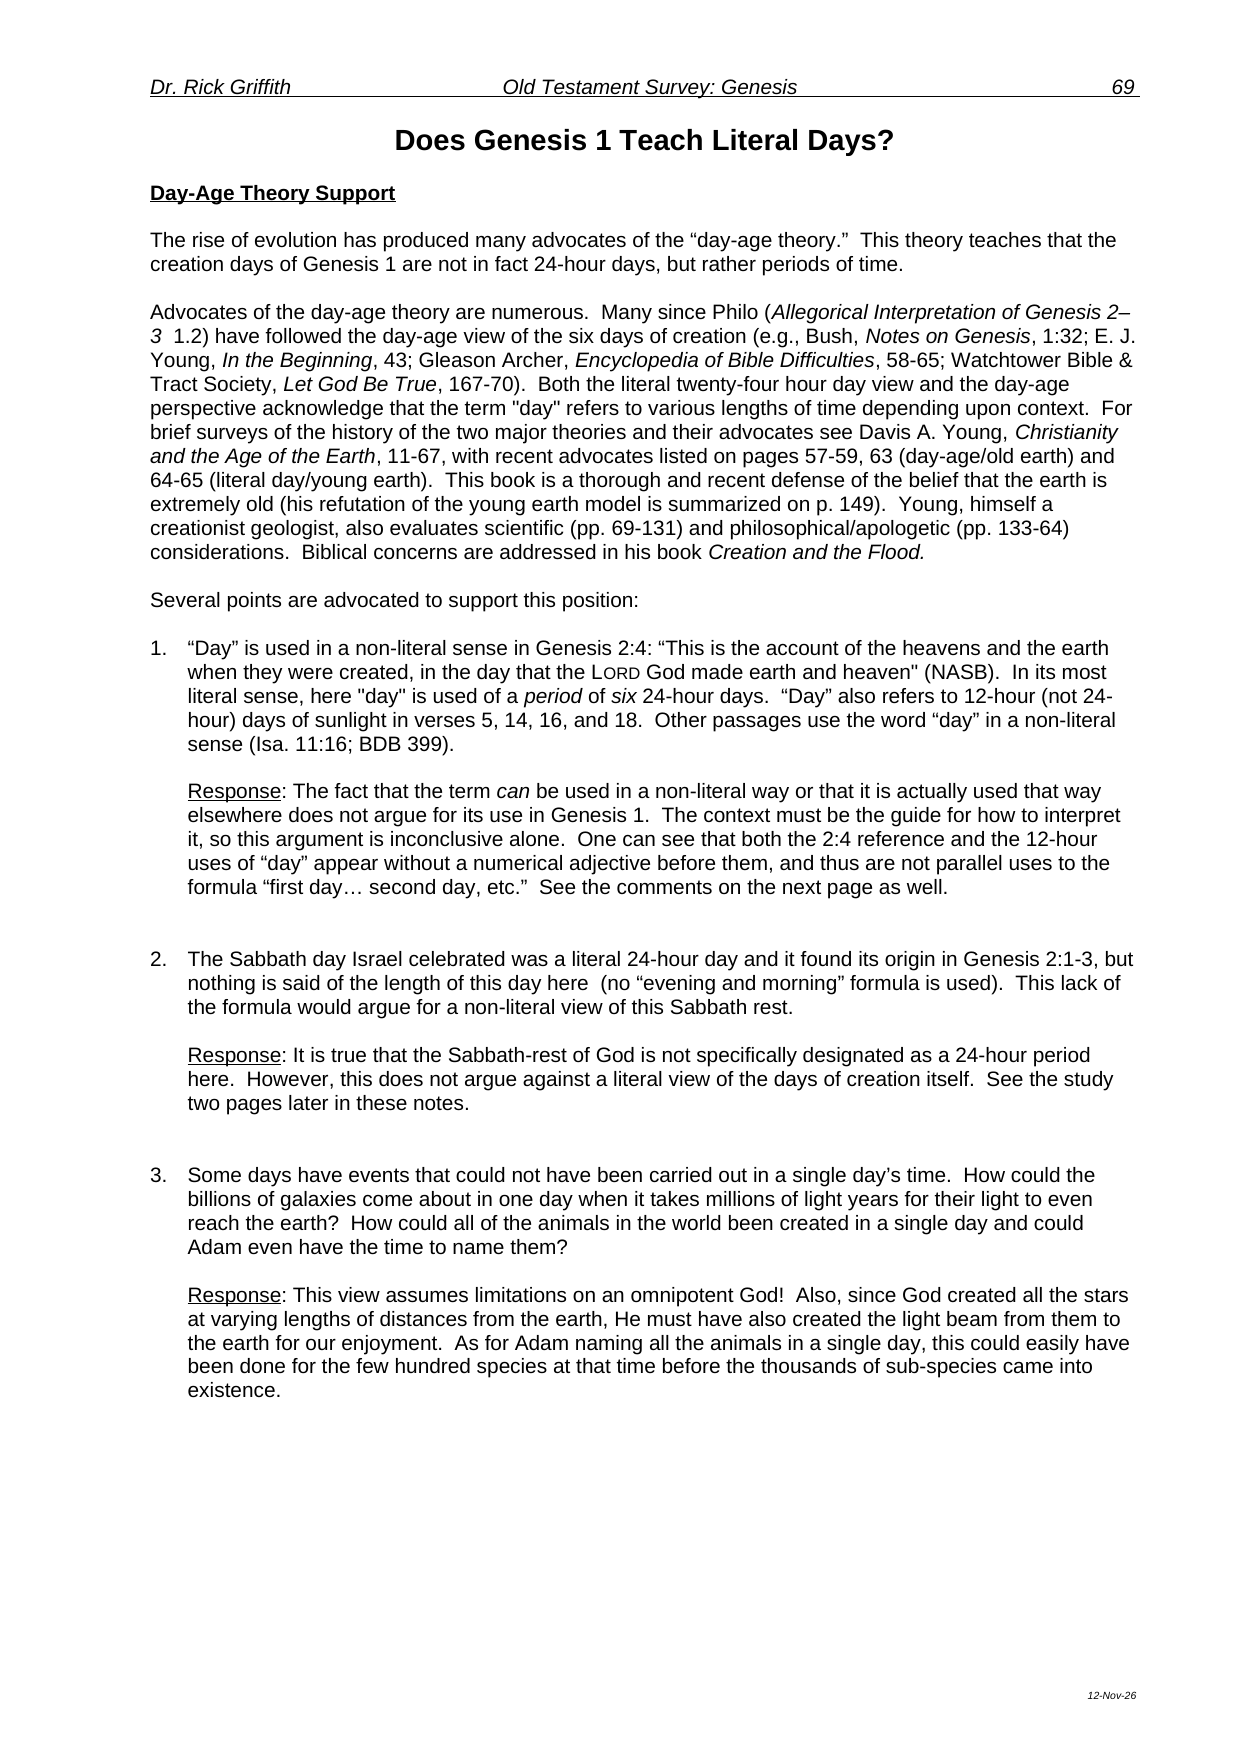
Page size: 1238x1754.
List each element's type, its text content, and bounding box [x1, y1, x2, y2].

text 3. Some days have events that could not have been carried out in a single day’s time. How could the billions of galaxies come about in one day when it takes millions of light years for their light to even reach the earth? How could all of the animals in the world been created in a single day and could Adam even have the time to name them? [150, 1163, 1139, 1258]
text Day-Age Theory Support [150, 180, 1139, 204]
text Does Genesis 1 Teach Literal Days? [150, 123, 1139, 156]
text The rise of evolution has produced many advocates of the “day-age theory.” This theory teaches that the creation days of Genesis 1 are not in fact 24-hour days, but rather periods of time. [150, 228, 1139, 276]
text Several points are advocated to support this position: [150, 588, 1139, 612]
text 1. “Day” is used in a non-literal sense in Genesis 2:4: “This is the account of the heavens and the earth when they were created, in the day that the LORD God made earth and heaven" (NASB). In its most literal sense, here "day" is used of a period of six 24-hour days. “Day” also refers to 12-hour (not 24-hour) days of sunlight in verses 5, 14, 16, and 18. Other passages use the word “day” in a non-literal sense (Isa. 11:16; BDB 399). [150, 636, 1139, 755]
text Response: This view assumes limitations on an omnipotent God! Also, since God created all the stars at varying lengths of distances from the earth, He must have also created the light beam from them to the earth for our enjoyment. As for Adam naming all the animals in a single day, this could easily have been done for the few hundred species at that time before the thousands of sub-species came into existence. [150, 1282, 1139, 1402]
text 2. The Sabbath day Israel celebrated was a literal 24-hour day and it found its origin in Genesis 2:1-3, but nothing is said of the length of this day here (no “evening and morning” formula is used). This lack of the formula would argue for a non-literal view of this Sabbath rest. [150, 947, 1139, 1019]
text Response: The fact that the term can be used in a non-literal way or that it is actually used that way elsewhere does not argue for its use in Genesis 1. The context must be the guide for how to interpret it, so this argument is inconclusive alone. One can see that both the 2:4 reference and the 12-hour uses of “day” appear without a numerical adjective before them, and thus are not parallel uses to the formula “first day… second day, etc.” See the comments on the next page as well. [150, 779, 1139, 899]
text Response: It is true that the Sabbath-rest of God is not specifically designated as a 24-hour period here. However, this does not argue against a literal view of the days of creation itself. See the study two pages later in these notes. [150, 1043, 1139, 1115]
text Advocates of the day-age theory are numerous. Many since Philo (Allegorical Interpretation of Genesis 2–3 1.2) have followed the day-age view of the six days of creation (e.g., Bush, Notes on Genesis, 1:32; E. J. Young, In the Beginning, 43; Gleason Archer, Encyclopedia of Bible Difficulties, 58-65; Watchtower Bible & Tract Society, Let God Be True, 167-70). Both the literal twenty-four hour day view and the day-age perspective acknowledge that the term "day" refers to various lengths of time depending upon context. For brief surveys of the history of the two major theories and their advocates see Davis A. Young, Christianity and the Age of the Earth, 11-67, with recent advocates listed on pages 57-59, 63 (day-age/old earth) and 64-65 (literal day/young earth). This book is a thorough and recent defense of the belief that the earth is extremely old (his refutation of the young earth model is summarized on p. 149). Young, himself a creationist geologist, also evaluates scientific (pp. 69-131) and philosophical/apologetic (pp. 133-64) considerations. Biblical concerns are addressed in his book Creation and the Flood. [150, 300, 1139, 564]
